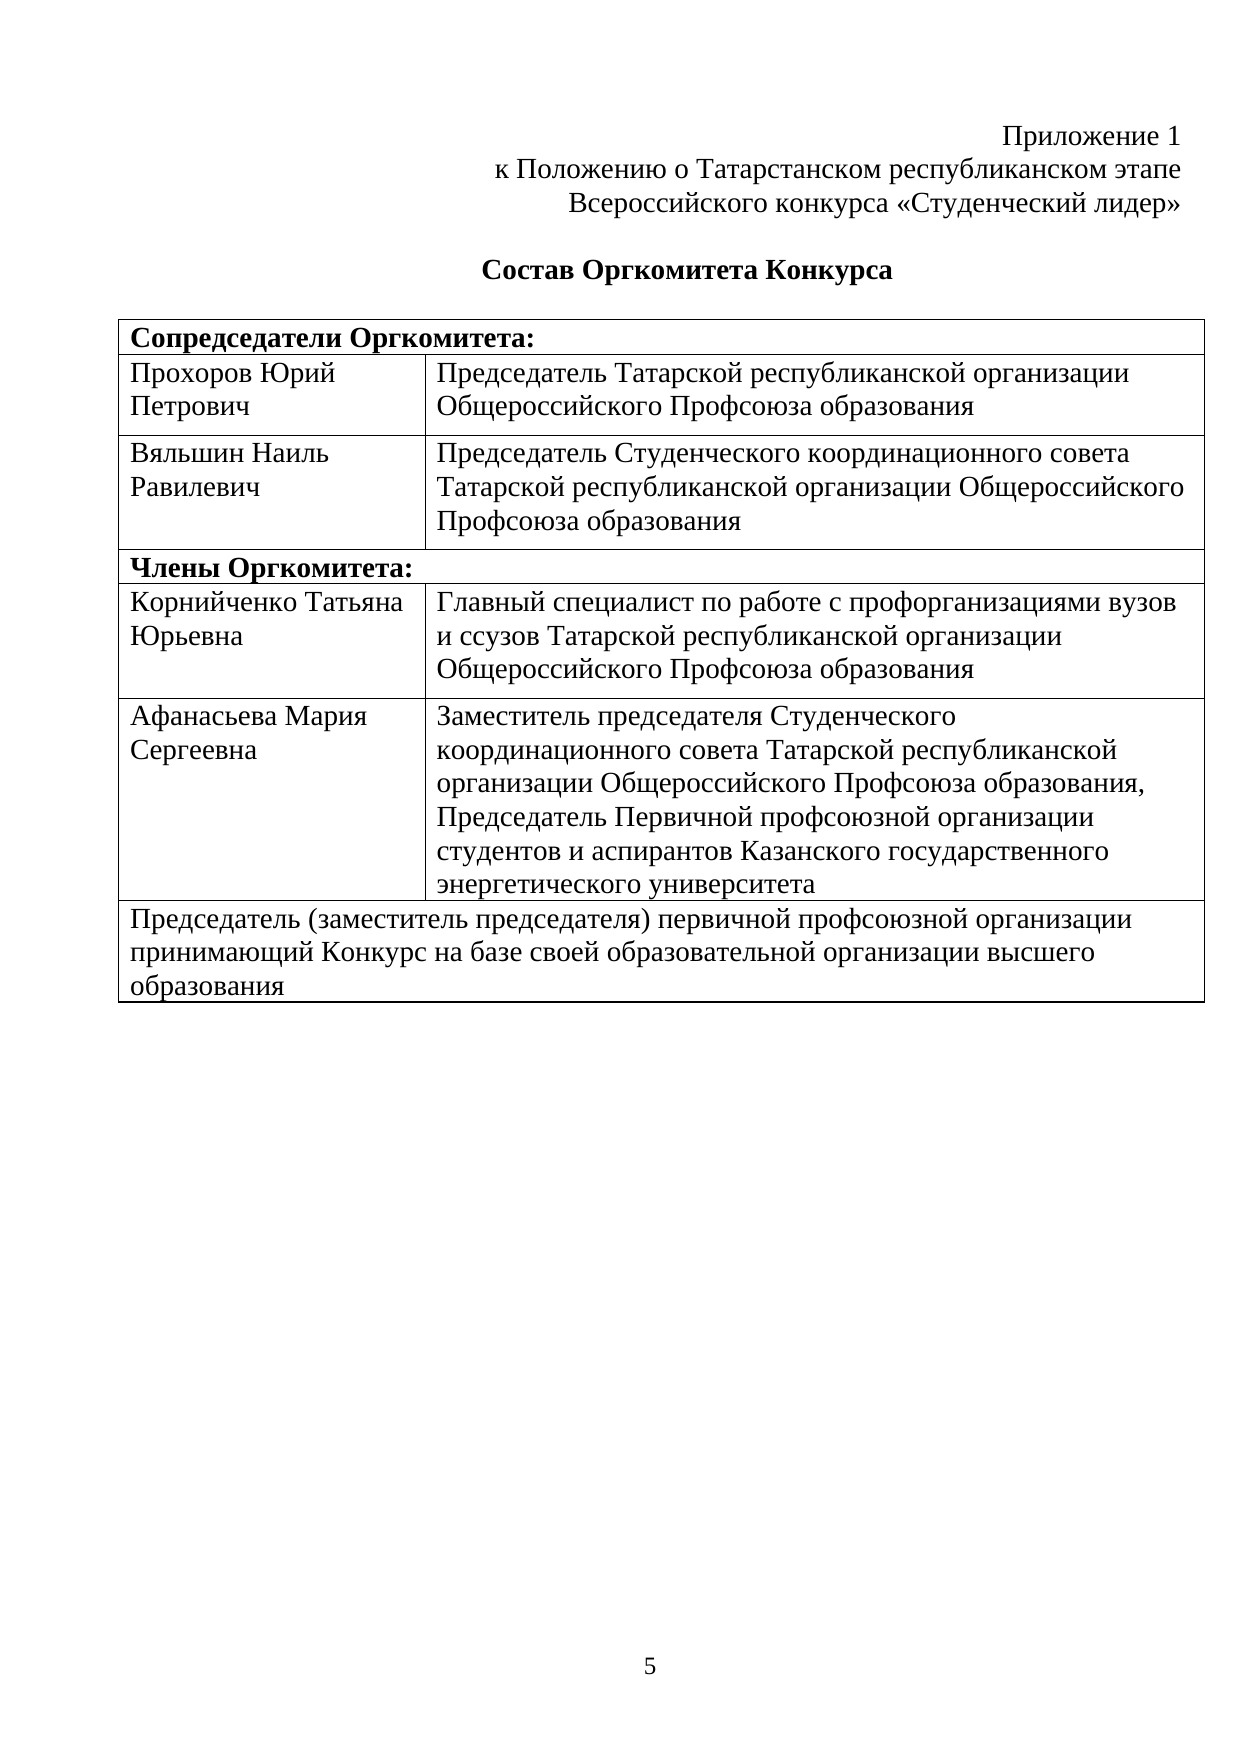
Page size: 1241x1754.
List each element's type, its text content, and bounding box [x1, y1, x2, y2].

table_header Сопредседатели Оргкомитета: [119, 320, 1204, 354]
text Приложение 1 [193, 118, 1181, 152]
table_cell Афанасьева Мария Сергеевна [119, 699, 425, 900]
table_cell Вяльшин Наиль Равилевич [119, 436, 425, 549]
table_cell Председатель (заместитель председателя) первичной профсоюзной организации принимающий Конкурс на базе своей образовательной организации высшего образования [119, 901, 1204, 1001]
text Всероссийского конкурса «Студенческий лидер» [193, 185, 1181, 219]
text к Положению о Татарстанском республиканском этапе [193, 152, 1181, 185]
table_cell Члены Оргкомитета: [119, 550, 1204, 583]
table_cell Корнийченко Татьяна Юрьевна [119, 584, 425, 697]
table_cell Главный специалист по работе с профорганизациями вузов и ссузов Татарской республиканской организации Общероссийского Профсоюза образования [426, 584, 1204, 697]
table_cell Председатель Татарской республиканской организации Общероссийского Профсоюза образования [426, 355, 1204, 434]
table_cell Председатель Студенческого координационного совета Татарской республиканской организации Общероссийского Профсоюза образования [426, 436, 1204, 549]
table_cell Заместитель председателя Студенческого координационного совета Татарской республиканской организации Общероссийского Профсоюза образования, Председатель Первичной профсоюзной организации студентов и аспирантов Казанского государственного энергетического университета [426, 699, 1204, 900]
text Состав Оргкомитета Конкурса [193, 252, 1181, 286]
table_cell Прохоров Юрий Петрович [119, 355, 425, 434]
